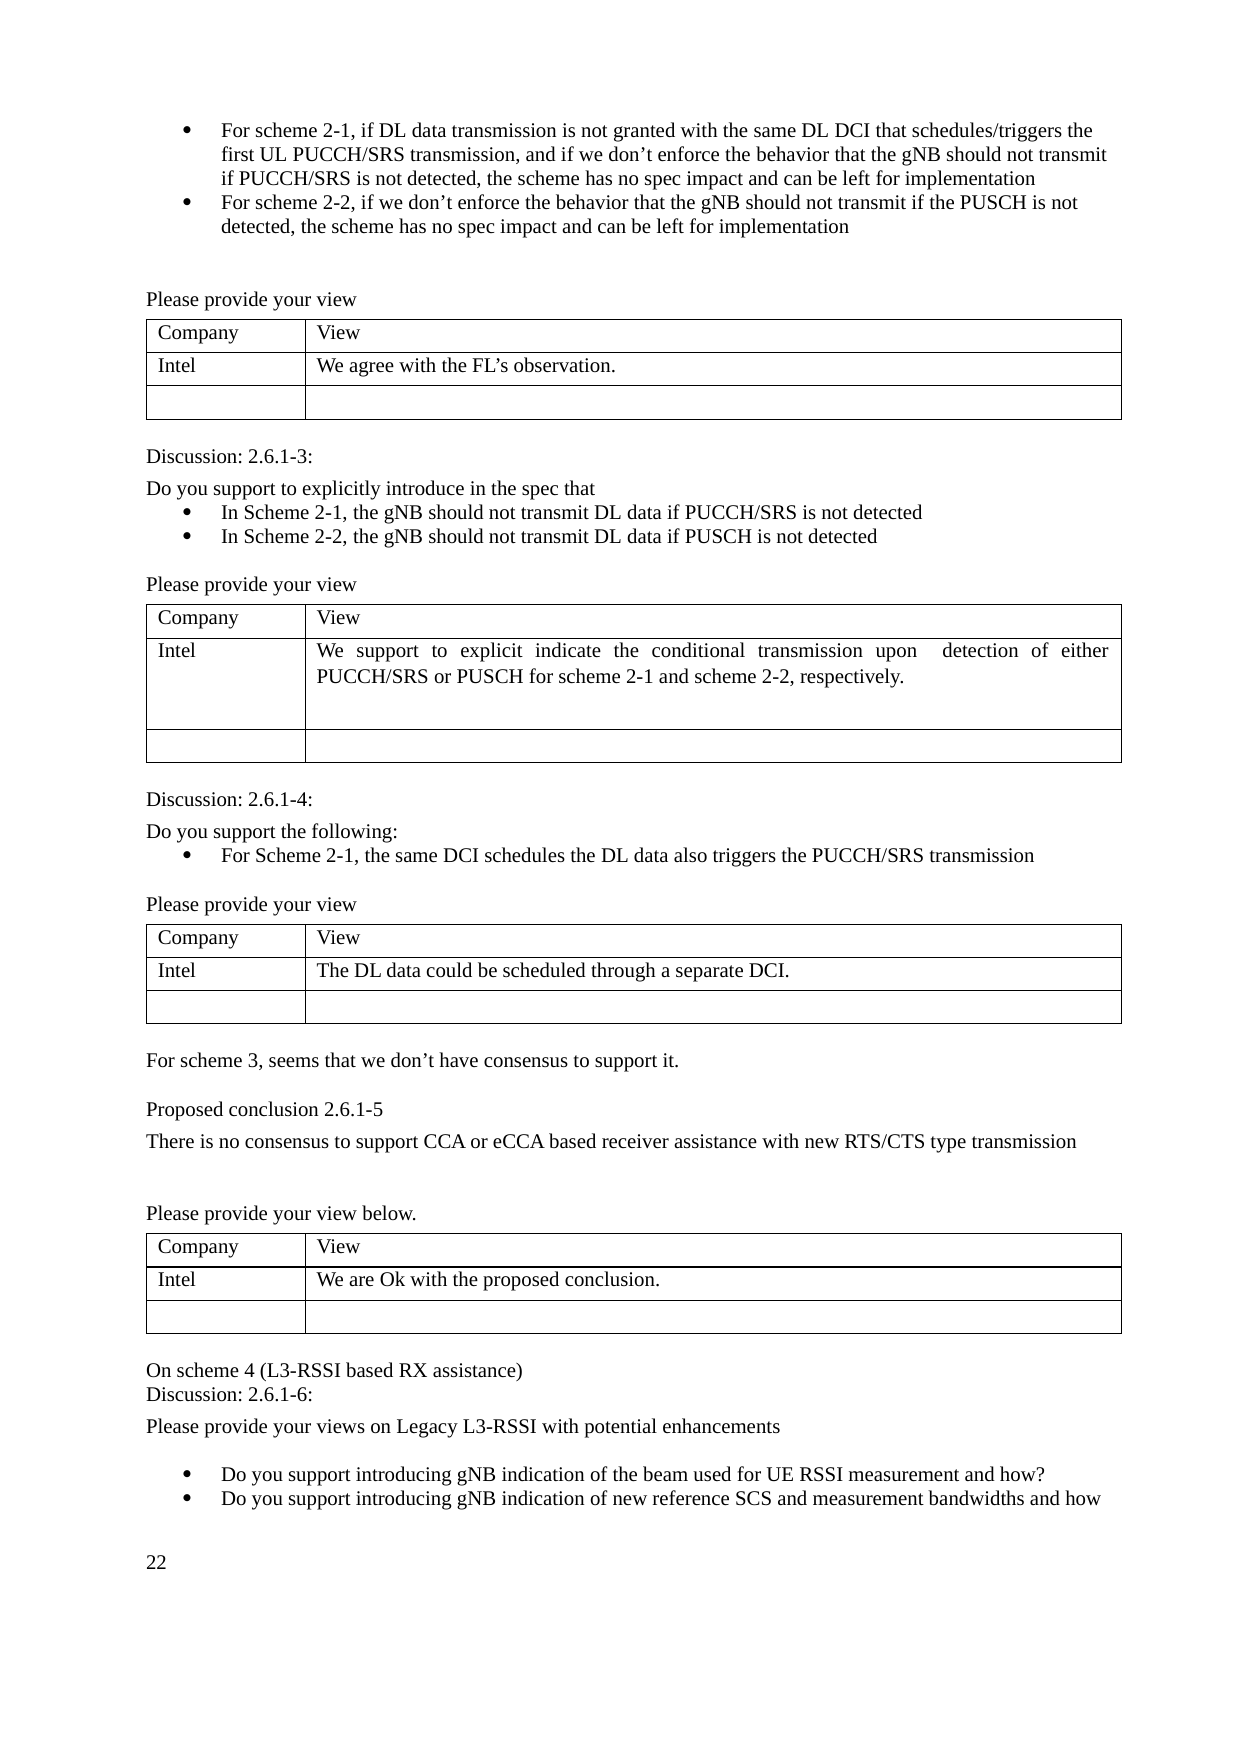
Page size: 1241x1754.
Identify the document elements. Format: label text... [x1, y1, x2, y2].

text Please provide your view below. [146, 1201, 1122, 1225]
table_header Company [147, 925, 305, 957]
list Do you support introducing gNB indication of new reference SCS and measurement bandwidths and how [183, 1486, 1122, 1510]
text There is no consensus to support CCA or eCCA based receiver assistance with new RTS/CTS type transmission [146, 1129, 1122, 1153]
table_header View [306, 925, 1121, 957]
table_cell [306, 730, 1121, 762]
text Please provide your view [146, 891, 1122, 916]
list For Scheme 2-1, the same DCI schedules the DL data also triggers the PUCCH/SRS transmission [183, 843, 1122, 867]
text Do you support to explicitly introduce in the spec that [146, 476, 1122, 500]
list In Scheme 2-1, the gNB should not transmit DL data if PUCCH/SRS is not detected [183, 500, 1122, 524]
text Please provide your views on Legacy L3-RSSI with potential enhancements [146, 1414, 1122, 1438]
list For scheme 2-1, if DL data transmission is not granted with the same DL DCI that schedules/triggers the first UL PUCCH/SRS transmission, and if we don’t enforce the behavior that the gNB should not transmit if PUCCH/SRS is not detected, the scheme has no spec impact and can be left for implementation [183, 118, 1122, 190]
table_cell We agree with the FL’s observation. [306, 353, 1121, 385]
table_cell We are Ok with the proposed conclusion. [306, 1268, 1121, 1299]
table_cell Intel [147, 639, 305, 729]
table_cell Intel [147, 1268, 305, 1299]
list In Scheme 2-2, the gNB should not transmit DL data if PUSCH is not detected [183, 524, 1122, 548]
table_cell [306, 386, 1121, 418]
table_header View [306, 1234, 1121, 1266]
text Do you support the following: [146, 819, 1122, 843]
table_header View [306, 605, 1121, 637]
table_header View [306, 320, 1121, 352]
text Discussion: 2.6.1-6: [146, 1382, 1122, 1406]
text Please provide your view [146, 287, 1122, 311]
table_cell [147, 991, 305, 1023]
table_cell [306, 991, 1121, 1023]
text Discussion: 2.6.1-3: [146, 443, 1122, 468]
text For scheme 3, seems that we don’t have consensus to support it. [146, 1048, 1122, 1072]
text On scheme 4 (L3-RSSI based RX assistance) [146, 1358, 1122, 1382]
table_cell [147, 1301, 305, 1333]
table_cell [147, 730, 305, 762]
text Please provide your view [146, 572, 1122, 596]
list Do you support introducing gNB indication of the beam used for UE RSSI measurement and how? [183, 1462, 1122, 1486]
text Proposed conclusion 2.6.1-5 [146, 1097, 1122, 1121]
list For scheme 2-2, if we don’t enforce the behavior that the gNB should not transmit if the PUSCH is not detected, the scheme has no spec impact and can be left for implementation [183, 190, 1122, 238]
table_cell Intel [147, 958, 305, 990]
text Discussion: 2.6.1-4: [146, 787, 1122, 811]
table_header Company [147, 320, 305, 352]
table_header Company [147, 605, 305, 637]
table_cell [147, 386, 305, 418]
table_cell Intel [147, 353, 305, 385]
table_cell We support to explicit indicate the conditional transmission upon detection of either PUCCH/SRS or PUSCH for scheme 2-1 and scheme 2-2, respectively. [306, 639, 1121, 729]
table_cell [306, 1301, 1121, 1333]
table_cell The DL data could be scheduled through a separate DCI. [306, 958, 1121, 990]
table_header Company [147, 1234, 305, 1266]
